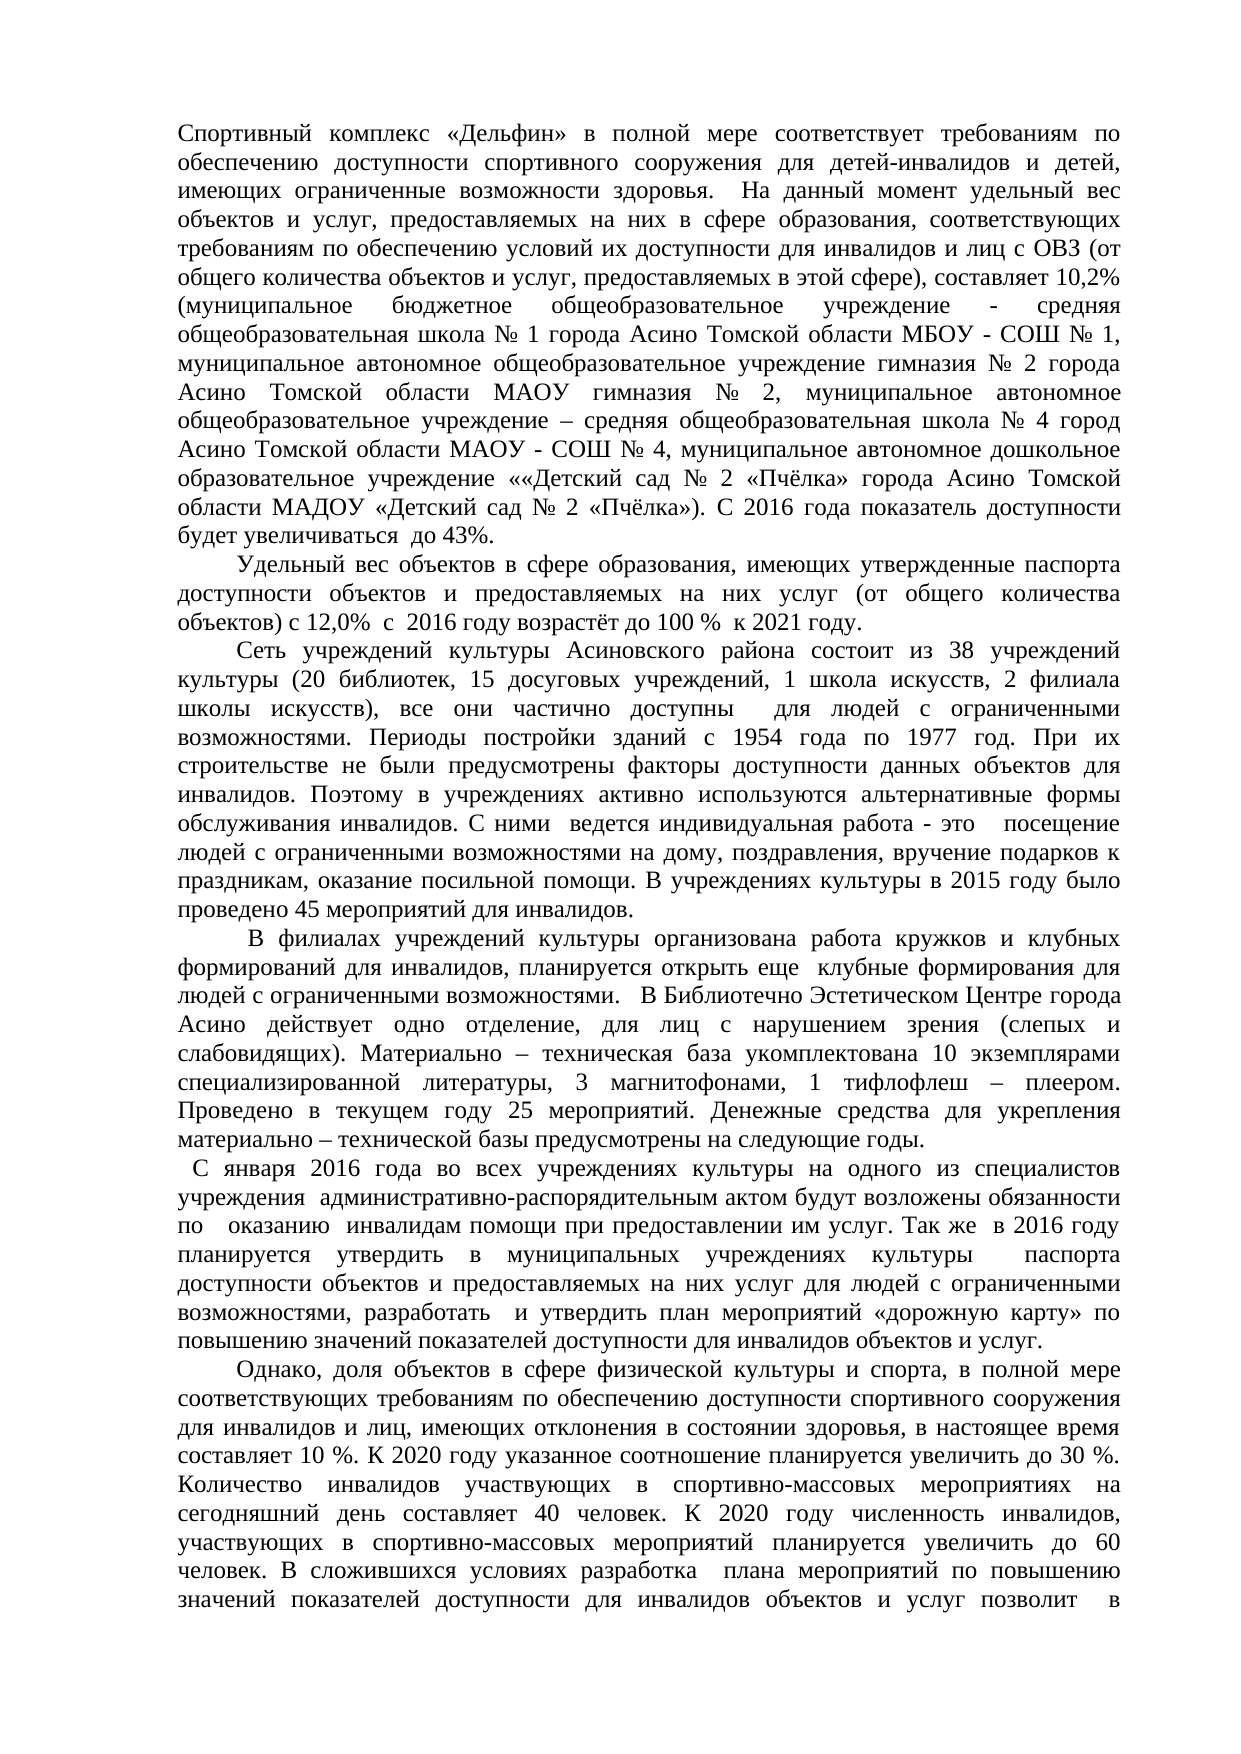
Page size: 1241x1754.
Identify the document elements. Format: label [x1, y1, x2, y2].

table_header [166, 118, 1133, 1613]
